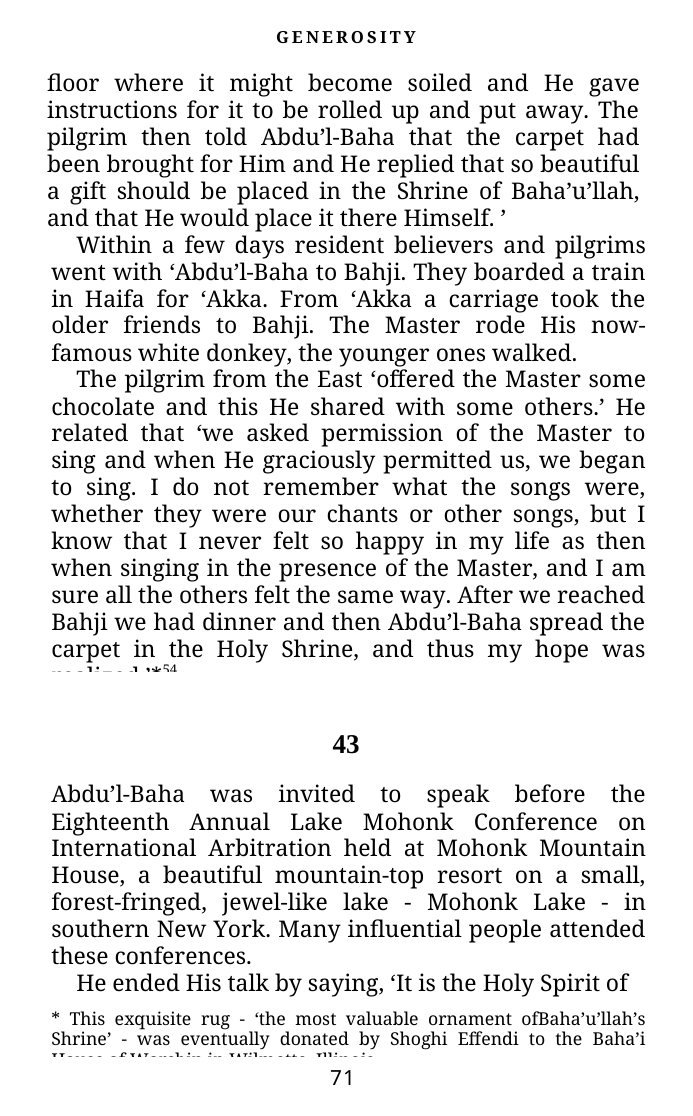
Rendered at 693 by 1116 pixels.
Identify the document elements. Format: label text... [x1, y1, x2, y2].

text 71 [330, 1068, 355, 1089]
text GENEROSITY [276, 30, 416, 47]
text He ended His talk by saying, ‘It is the Holy Spirit of [51, 970, 682, 997]
text floor where it might become soiled and He gave instructions for it to be rolled up and put away. The pilgrim then told Abdu’l-Baha that the carpet had been brought for Him and He replied that so beautiful a gift should be placed in the Shrine of Baha’u’llah, and that He would place it there Himself. ’ [47, 69, 640, 231]
text 43 [332, 731, 682, 758]
text Abdu’l-Baha was invited to speak before the Eighteenth Annual Lake Mohonk Conference on International Arbitration held at Mohonk Mountain House, a beautiful mountain-top resort on a small, forest-fringed, jewel-like lake - Mohonk Lake - in southern New York. Many influential people attended these conferences. [51, 781, 646, 970]
text Within a few days resident believers and pilgrims went with ‘Abdu’l-Baha to Bahji. They boarded a train in Haifa for ‘Akka. From ‘Akka a carriage took the older friends to Bahji. The Master rode His now-famous white donkey, the younger ones walked. [51, 231, 646, 366]
text * This exquisite rug - ‘the most valuable ornament ofBaha’u’llah’s Shrine’ - was eventually donated by Shoghi Effendi to the Baha’i House of Worship in Wilmette, Illinois. [51, 1009, 646, 1056]
text The pilgrim from the East ‘offered the Master some chocolate and this He shared with some others.’ He related that ‘we asked permission of the Master to sing and when He graciously permitted us, we began to sing. I do not remember what the songs were, whether they were our chants or other songs, but I know that I never felt so happy in my life as then when singing in the presence of the Master, and I am sure all the others felt the same way. After we reached Bahji we had dinner and then Abdu’l-Baha spread the carpet in the Holy Shrine, and thus my hope was realized.’*54 [51, 366, 646, 671]
